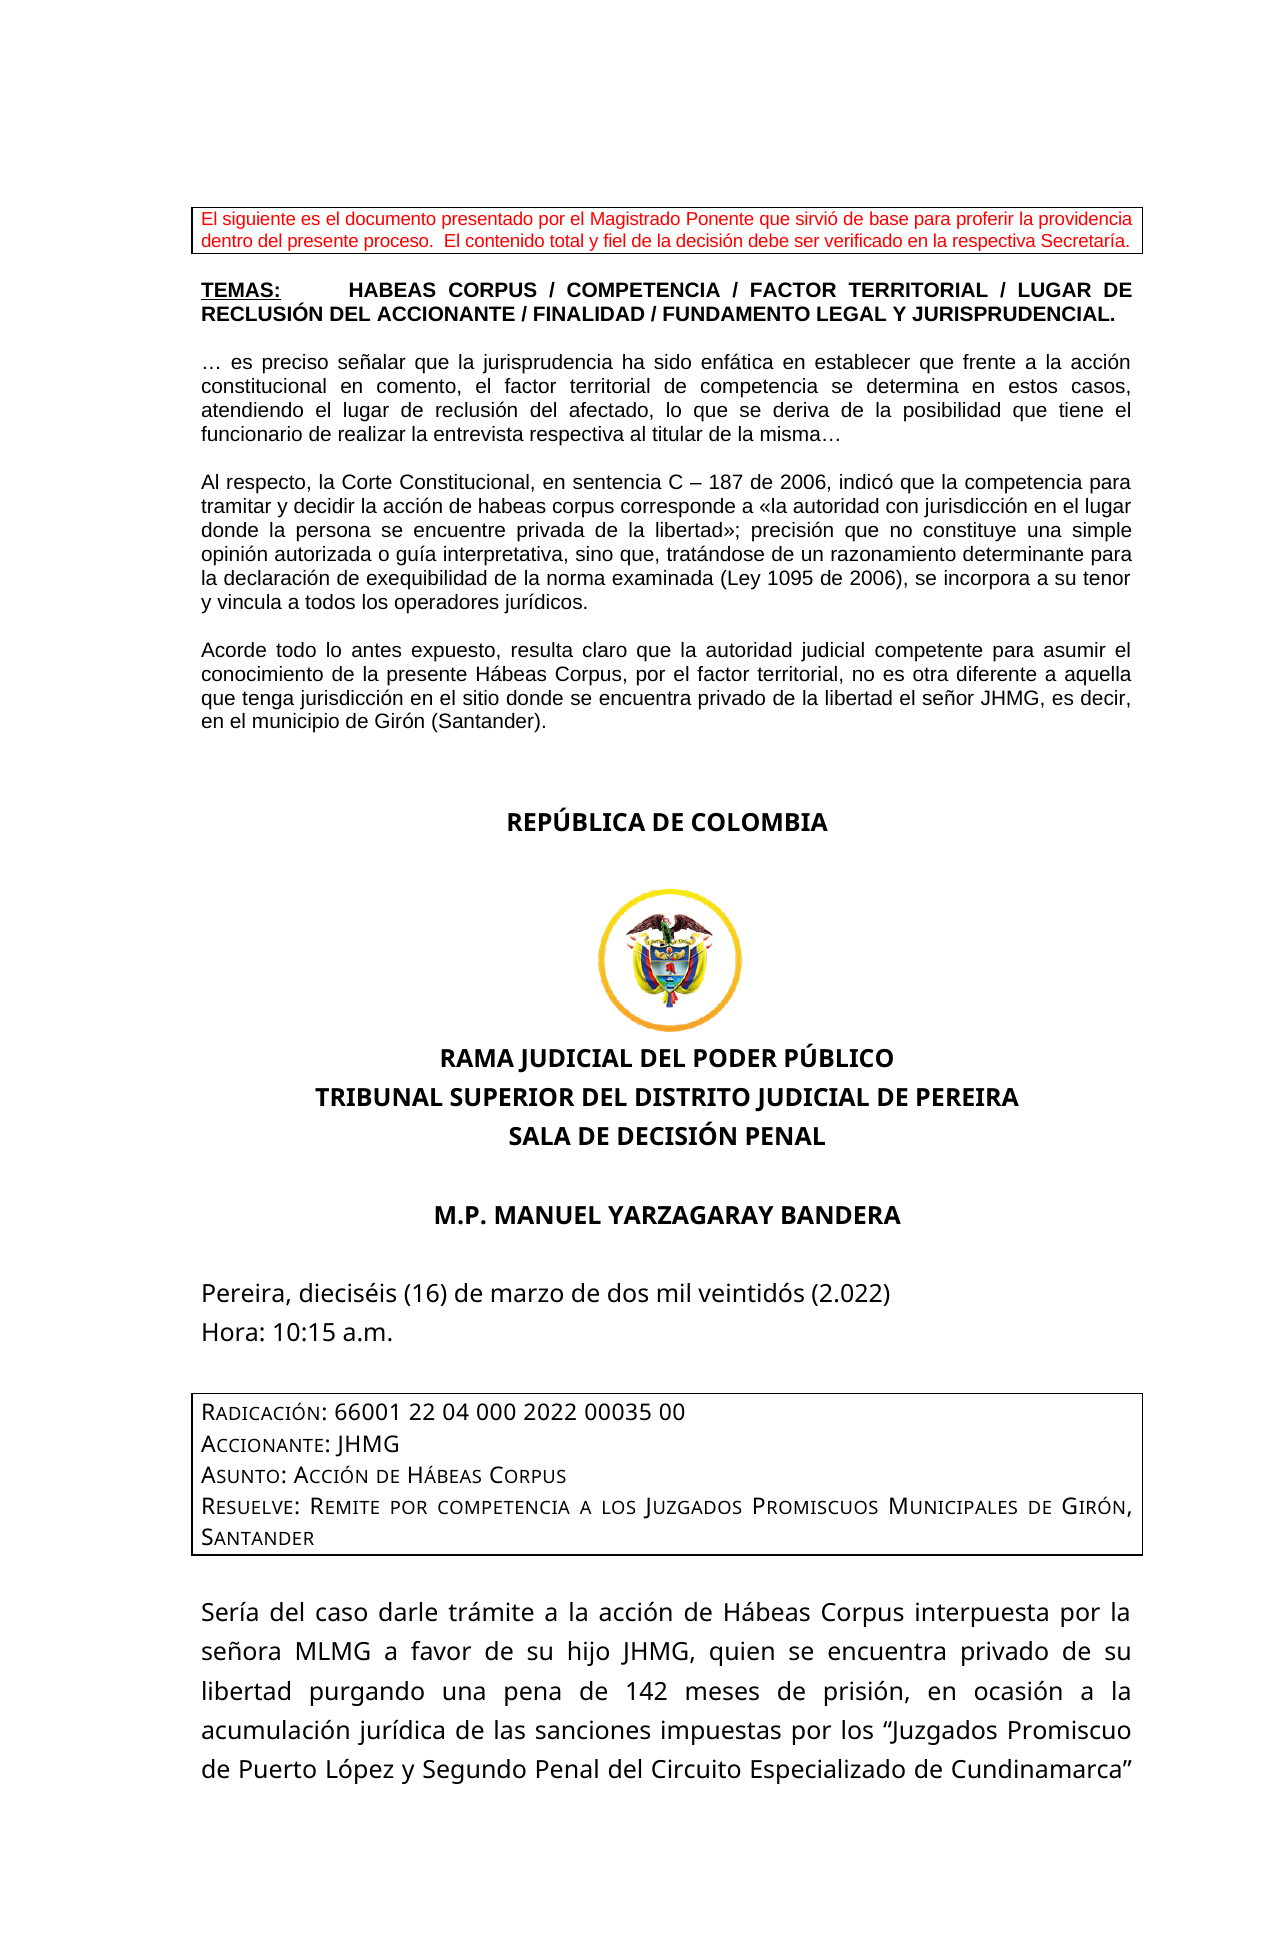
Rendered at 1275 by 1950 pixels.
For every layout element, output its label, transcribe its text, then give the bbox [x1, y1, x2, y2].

text … es preciso señalar que la jurisprudencia ha sido enfática en establecer que frente a la acción constitucional en comento, el factor territorial de competencia se determina en estos casos, atendiendo el lugar de reclusión del afectado, lo que se deriva de la posibilidad que tiene el funcionario de realizar la entrevista respectiva al titular de la misma… [201, 350, 1133, 446]
text Accionante: JHMG [201, 1427, 1133, 1459]
text Hora: 10:15 a.m. [201, 1315, 1133, 1349]
text Asunto: Acción de Hábeas Corpus [201, 1459, 1133, 1487]
text Radicación: 66001 22 04 000 2022 00035 00 [193, 1394, 1142, 1427]
text El siguiente es el documento presentado por el Magistrado Ponente que sirvió de base para proferir la providencia dentro del presente proceso. El contenido total y fiel de la decisión debe ser verificado en la respectiva Secretaría. [193, 208, 1142, 253]
text RAMA JUDICIAL DEL PODER PÚBLICO [201, 1041, 1133, 1075]
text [201, 1595, 1133, 1786]
text SALA DE DECISIÓN PENAL [201, 1119, 1133, 1153]
text Resuelve: Remite por competencia a los Juzgados Promiscuos Municipales de Girón, Santander [193, 1487, 1142, 1554]
text Pereira, dieciséis (16) de marzo de dos mil veintidós (2.022) [201, 1276, 1133, 1310]
text M.P. MANUEL YARZAGARAY BANDERA [201, 1197, 1133, 1231]
picture [580, 883, 754, 1037]
text TEMAS: HABEAS CORPUS / COMPETENCIA / FACTOR TERRITORIAL / LUGAR DE RECLUSIÓN DEL ACCIONANTE / FINALIDAD / FUNDAMENTO LEGAL Y JURISPRUDENCIAL. [201, 278, 1133, 326]
text TRIBUNAL SUPERIOR DEL DISTRITO JUDICIAL DE PEREIRA [201, 1080, 1133, 1114]
text Acorde todo lo antes expuesto, resulta claro que la autoridad judicial competente para asumir el conocimiento de la presente Hábeas Corpus, por el factor territorial, no es otra diferente a aquella que tenga jurisdicción en el sitio donde se encuentra privado de la libertad el señor JHMG, es decir, en el municipio de Girón (Santander). [201, 637, 1133, 733]
text REPÚBLICA DE COLOMBIA [201, 805, 1133, 839]
text Al respecto, la Corte Constitucional, en sentencia C – 187 de 2006, indicó que la competencia para tramitar y decidir la acción de habeas corpus corresponde a «la autoridad con jurisdicción en el lugar donde la persona se encuentre privada de la libertad»; precisión que no constituye una simple opinión autorizada o guía interpretativa, sino que, tratándose de un razonamiento determinante para la declaración de exequibilidad de la norma examinada (Ley 1095 de 2006), se incorpora a su tenor y vincula a todos los operadores jurídicos. [201, 470, 1133, 613]
